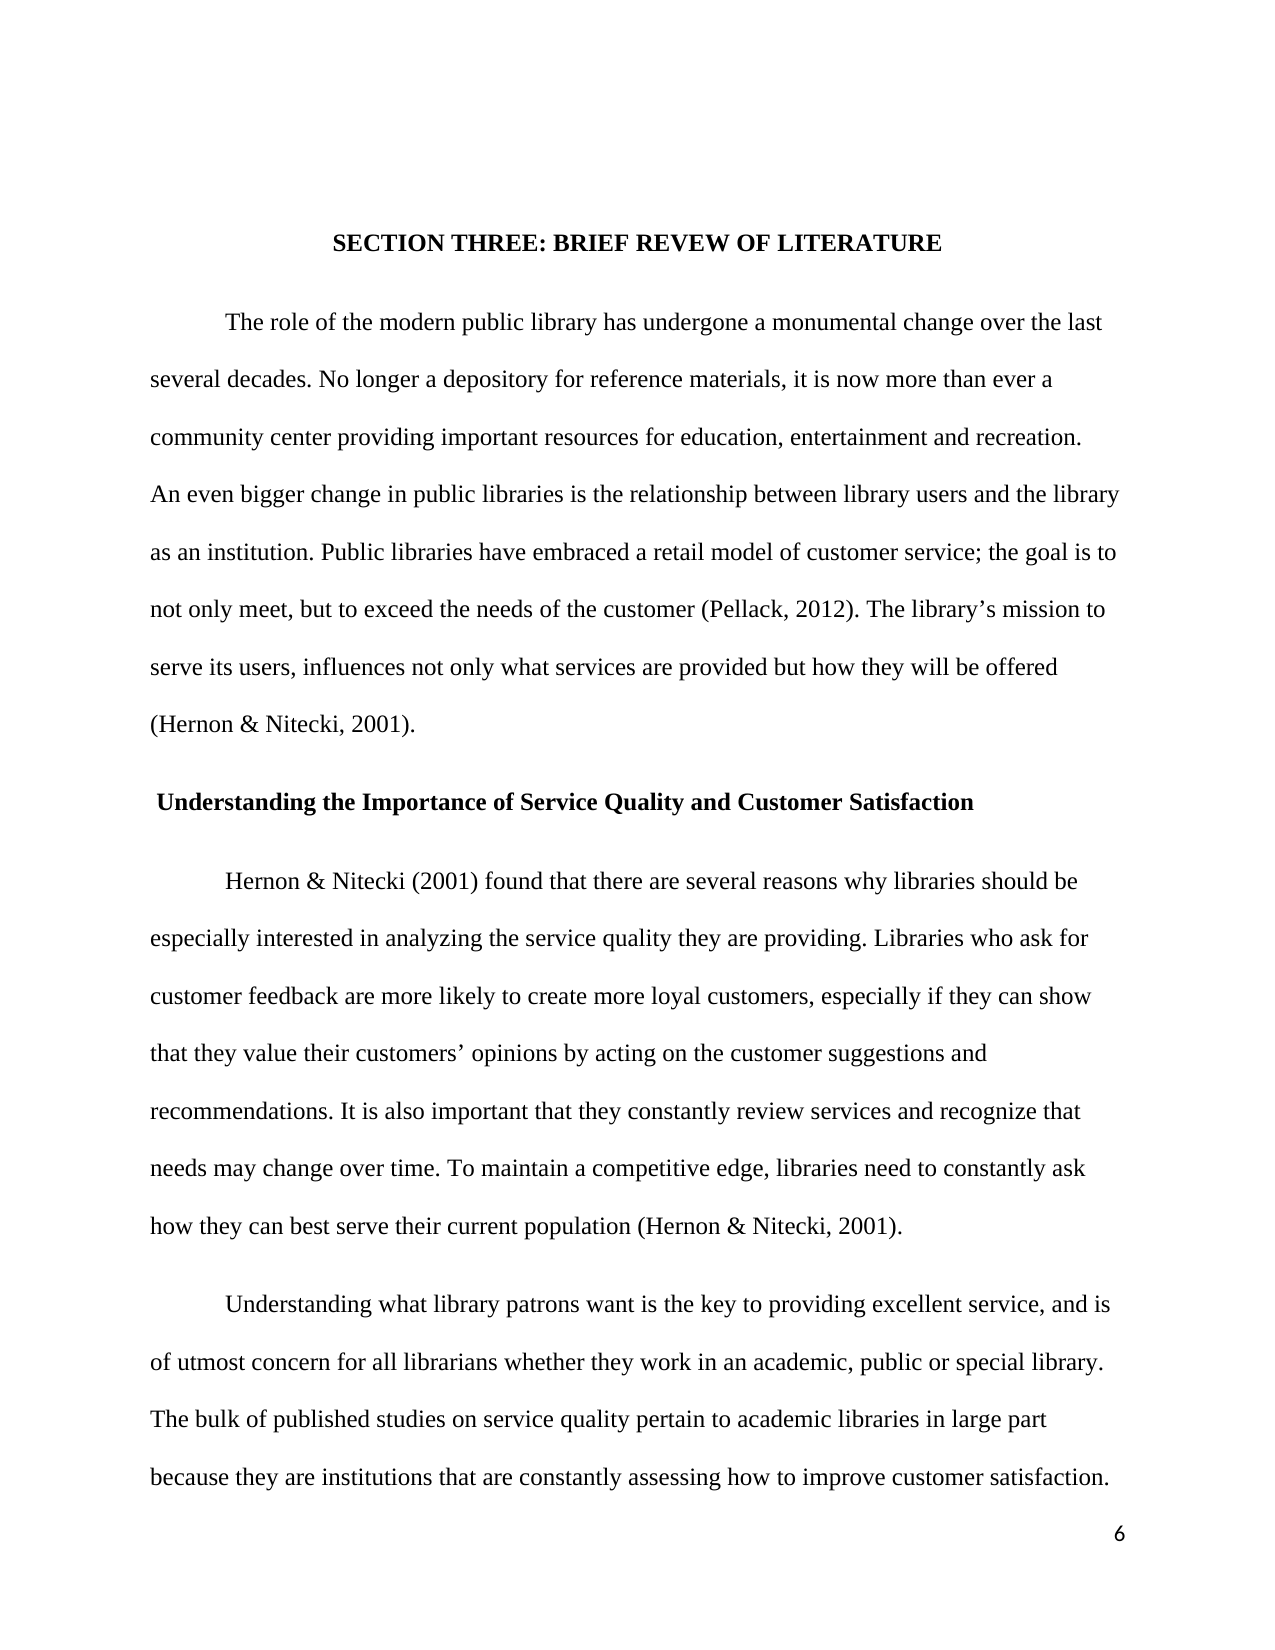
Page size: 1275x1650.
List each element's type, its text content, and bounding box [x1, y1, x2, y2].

text Hernon & Nitecki (2001) found that there are several reasons why libraries should be especially interested in analyzing the service quality they are providing. Libraries who ask for customer feedback are more likely to create more loyal customers, especially if they can show that they value their customers’ opinions by acting on the customer suggestions and recommendations. It is also important that they constantly review services and recognize that needs may change over time. To maintain a competitive edge, libraries need to constantly ask how they can best serve their current population (Hernon & Nitecki, 2001). [150, 866, 1125, 1239]
text SECTION THREE: BRIEF REVEW OF LITERATURE [150, 228, 1125, 257]
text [150, 1289, 1125, 1490]
text Understanding the Importance of Service Quality and Customer Satisfaction [150, 787, 1125, 816]
text The role of the modern public library has undergone a monumental change over the last several decades. No longer a depository for reference materials, it is now more than ever a community center providing important resources for education, entertainment and recreation. An even bigger change in public libraries is the relationship between library users and the library as an institution. Public libraries have embraced a retail model of customer service; the goal is to not only meet, but to exceed the needs of the customer (Pellack, 2012). The library’s mission to serve its users, influences not only what services are provided but how they will be offered (Hernon & Nitecki, 2001). [150, 307, 1125, 738]
